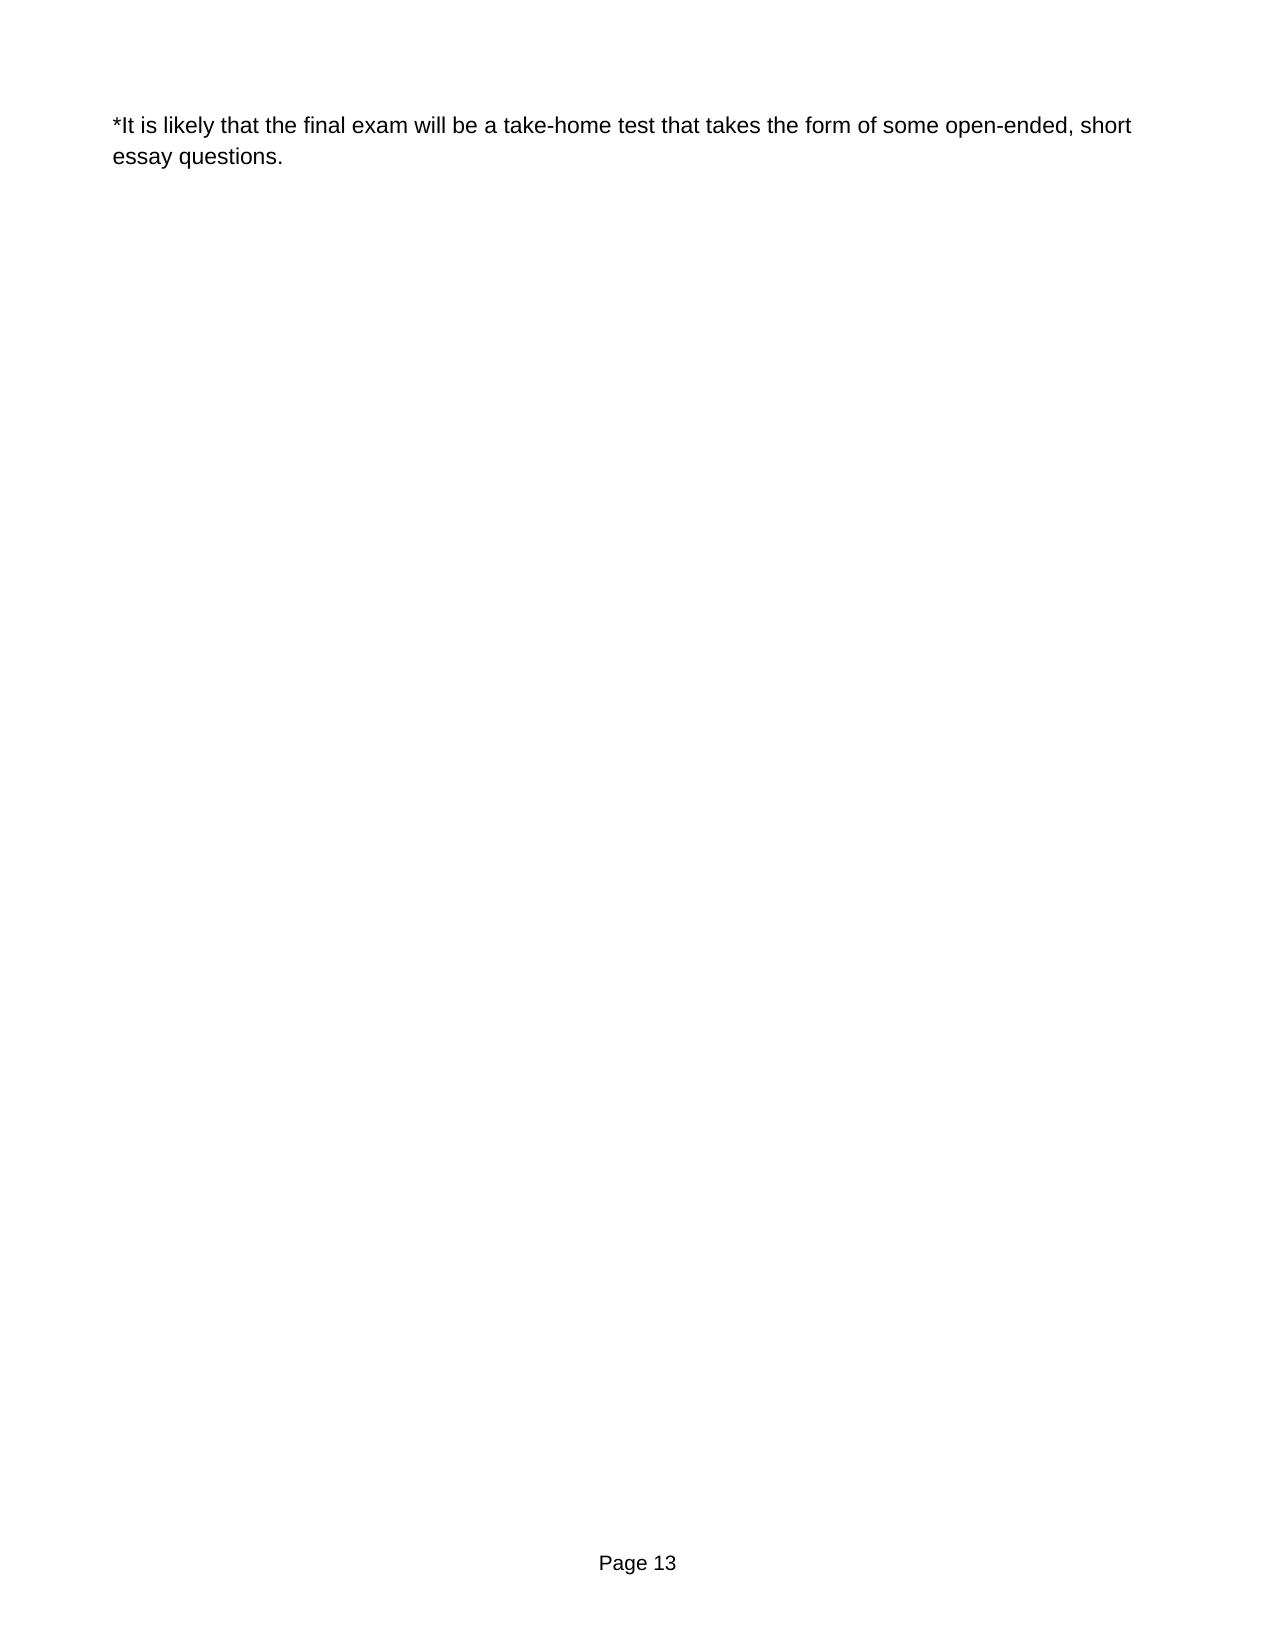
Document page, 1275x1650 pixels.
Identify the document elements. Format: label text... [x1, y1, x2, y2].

text *It is likely that the final exam will be a take-home test that takes the form of some open-ended, short essay questions. [112, 112, 1162, 169]
